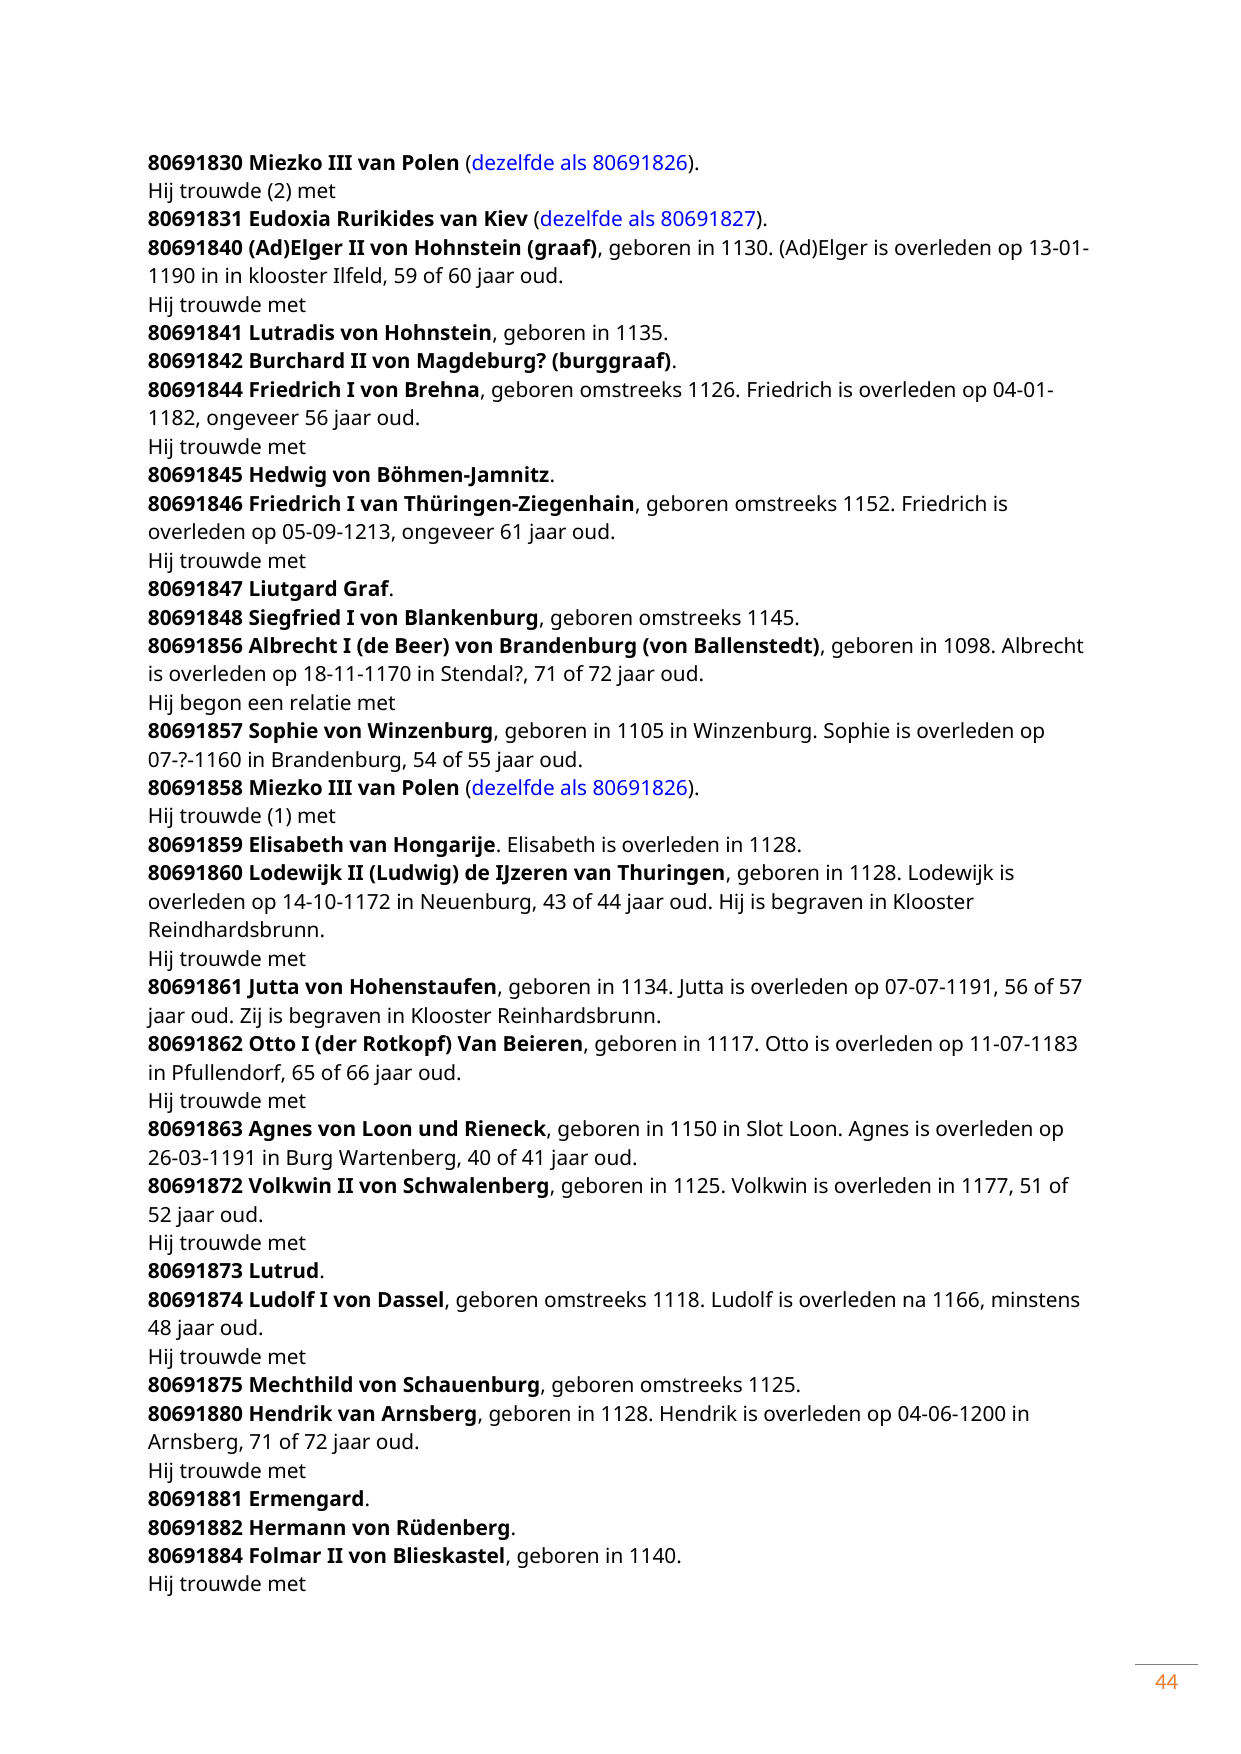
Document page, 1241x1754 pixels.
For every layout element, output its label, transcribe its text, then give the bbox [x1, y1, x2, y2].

text 80691874 Ludolf I von Dassel, geboren omstreeks 1118. Ludolf is overleden na 1166, minstens 48 jaar oud. [148, 1285, 1093, 1342]
text 80691857 Sophie von Winzenburg, geboren in 1105 in Winzenburg. Sophie is overleden op 07-?-1160 in Brandenburg, 54 of 55 jaar oud. [148, 716, 1093, 773]
text 80691830 Miezko III van Polen (dezelfde als 80691826). [148, 148, 1093, 176]
text Hij trouwde met [148, 1228, 1093, 1257]
text 80691862 Otto I (der Rotkopf) Van Beieren, geboren in 1117. Otto is overleden op 11-07-1183 in Pfullendorf, 65 of 66 jaar oud. [148, 1029, 1093, 1086]
text 80691856 Albrecht I (de Beer) von Brandenburg (von Ballenstedt), geboren in 1098. Albrecht is overleden op 18-11-1170 in Stendal?, 71 of 72 jaar oud. [148, 631, 1093, 688]
text 80691848 Siegfried I von Blankenburg, geboren omstreeks 1145. [148, 603, 1093, 631]
text 80691846 Friedrich I van Thüringen-Ziegenhain, geboren omstreeks 1152. Friedrich is overleden op 05-09-1213, ongeveer 61 jaar oud. [148, 489, 1093, 546]
text 80691842 Burchard II von Magdeburg? (burggraaf). [148, 347, 1093, 375]
text Hij trouwde met [148, 290, 1093, 318]
text 80691872 Volkwin II von Schwalenberg, geboren in 1125. Volkwin is overleden in 1177, 51 of 52 jaar oud. [148, 1171, 1093, 1228]
text 80691831 Eudoxia Rurikides van Kiev (dezelfde als 80691827). [148, 204, 1093, 233]
text 80691841 Lutradis von Hohnstein, geboren in 1135. [148, 318, 1093, 347]
text 80691861 Jutta von Hohenstaufen, geboren in 1134. Jutta is overleden op 07-07-1191, 56 of 57 jaar oud. Zij is begraven in Klooster Reinhardsbrunn. [148, 972, 1093, 1029]
text Hij trouwde met [148, 432, 1093, 460]
text 80691847 Liutgard Graf. [148, 574, 1093, 603]
text Hij trouwde met [148, 546, 1093, 574]
text 80691880 Hendrik van Arnsberg, geboren in 1128. Hendrik is overleden op 04-06-1200 in Arnsberg, 71 of 72 jaar oud. [148, 1399, 1093, 1456]
text 80691873 Lutrud. [148, 1257, 1093, 1285]
text 80691882 Hermann von Rüdenberg. [148, 1513, 1093, 1541]
text 80691845 Hedwig von Böhmen-Jamnitz. [148, 460, 1093, 489]
text Hij trouwde (1) met [148, 802, 1093, 830]
text 80691859 Elisabeth van Hongarije. Elisabeth is overleden in 1128. [148, 830, 1093, 858]
text 80691875 Mechthild von Schauenburg, geboren omstreeks 1125. [148, 1370, 1093, 1399]
text Hij trouwde (2) met [148, 176, 1093, 204]
text 80691840 (Ad)Elger II von Hohnstein (graaf), geboren in 1130. (Ad)Elger is overleden op 13-01-1190 in in klooster Ilfeld, 59 of 60 jaar oud. [148, 233, 1093, 290]
text Hij trouwde met [148, 1456, 1093, 1484]
text 80691884 Folmar II von Blieskastel, geboren in 1140. [148, 1541, 1093, 1569]
text Hij trouwde met [148, 1342, 1093, 1370]
text 80691863 Agnes von Loon und Rieneck, geboren in 1150 in Slot Loon. Agnes is overleden op 26-03-1191 in Burg Wartenberg, 40 of 41 jaar oud. [148, 1114, 1093, 1171]
text 80691844 Friedrich I von Brehna, geboren omstreeks 1126. Friedrich is overleden op 04-01-1182, ongeveer 56 jaar oud. [148, 375, 1093, 432]
text Hij trouwde met [148, 944, 1093, 972]
text 80691881 Ermengard. [148, 1484, 1093, 1513]
text 80691860 Lodewijk II (Ludwig) de IJzeren van Thuringen, geboren in 1128. Lodewijk is overleden op 14-10-1172 in Neuenburg, 43 of 44 jaar oud. Hij is begraven in Klooster Reindhardsbrunn. [148, 858, 1093, 944]
text Hij trouwde met [148, 1569, 1093, 1598]
text Hij trouwde met [148, 1086, 1093, 1114]
text Hij begon een relatie met [148, 688, 1093, 716]
text 80691858 Miezko III van Polen (dezelfde als 80691826). [148, 773, 1093, 802]
